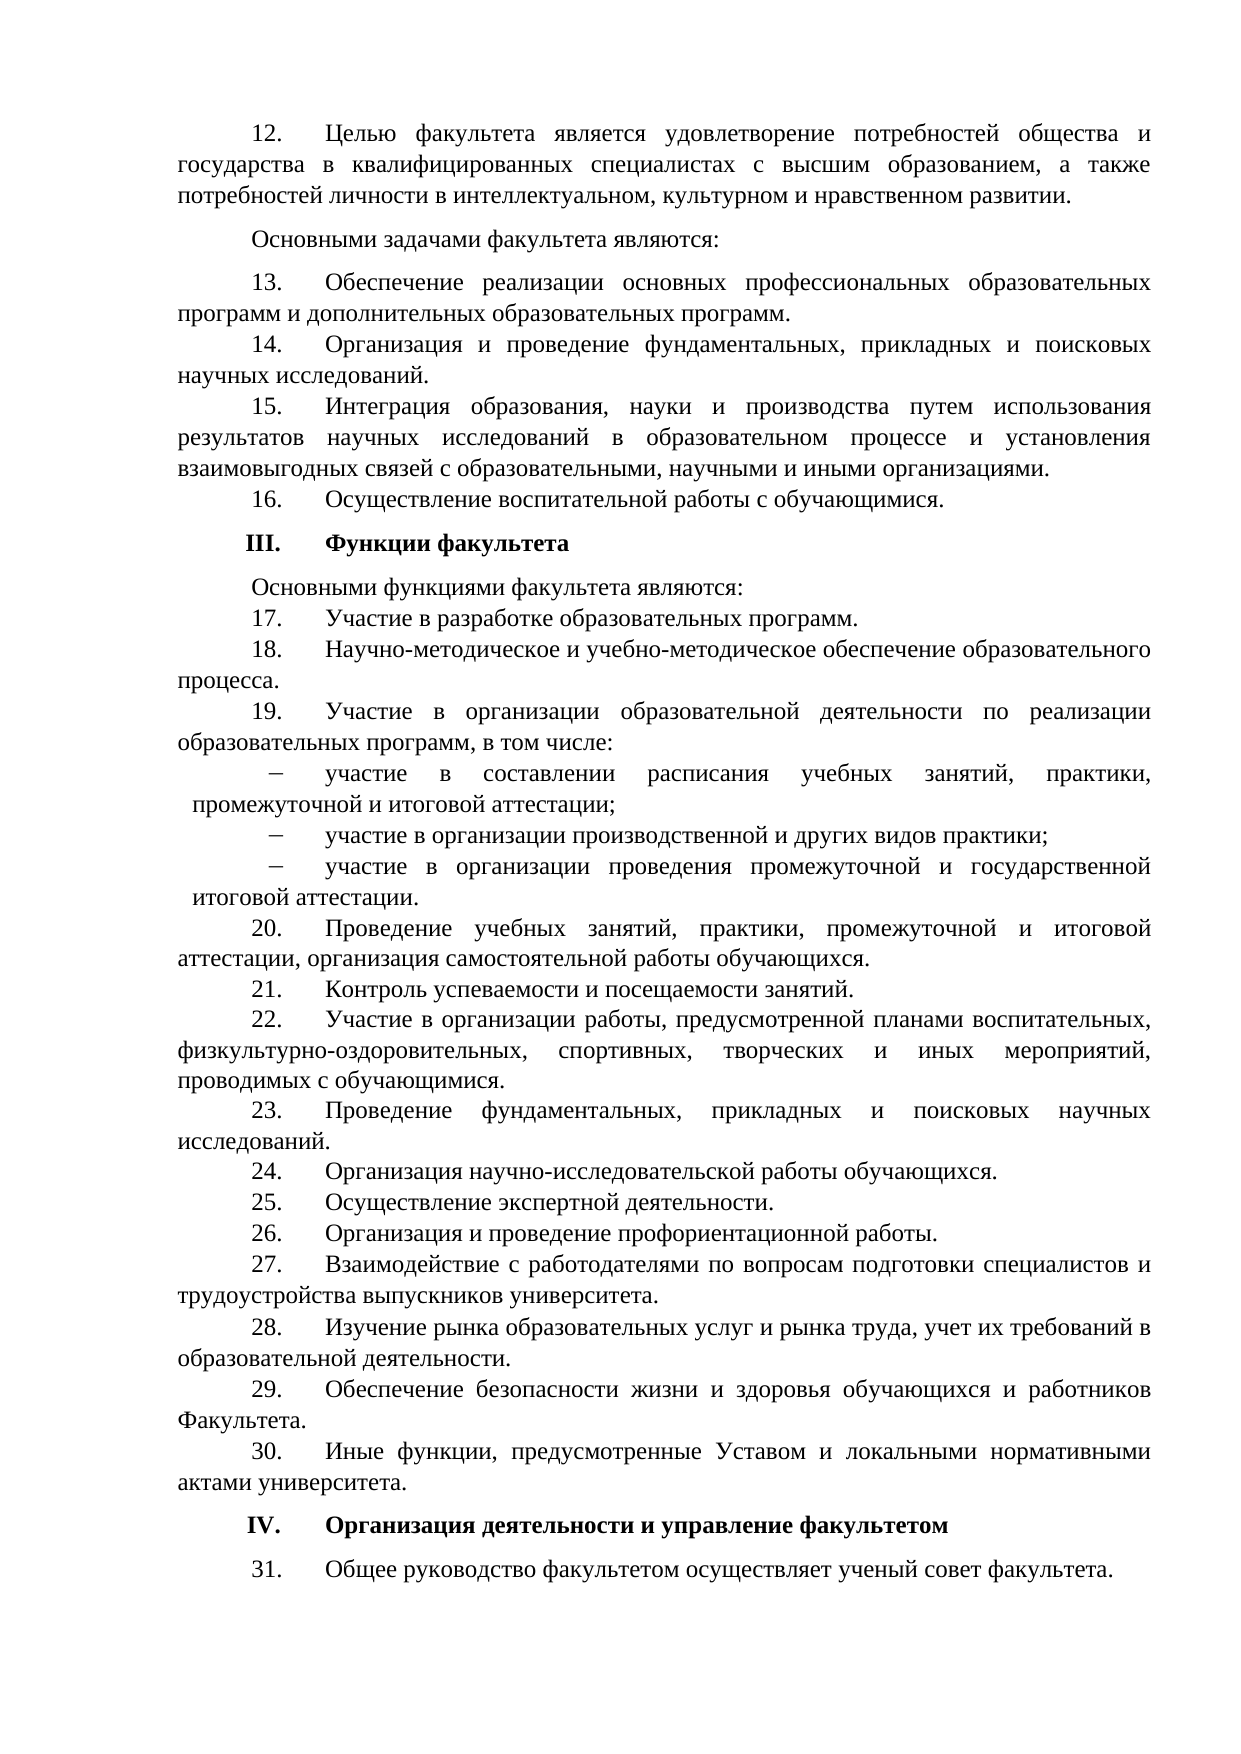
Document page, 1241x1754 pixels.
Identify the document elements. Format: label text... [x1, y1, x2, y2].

list Организация научно-исследовательской работы обучающихся. [177, 1156, 1152, 1185]
list Осуществление воспитательной работы с обучающимися. [177, 484, 1152, 513]
list Организация и проведение фундаментальных, прикладных и поисковых научных исследований. [177, 329, 1152, 389]
list Контроль успеваемости и посещаемости занятий. [177, 974, 1152, 1003]
list Основными функциями факультета являются: [251, 572, 1152, 600]
list участие в составлении расписания учебных занятий, практики, промежуточной и итоговой аттестации; [192, 758, 1152, 818]
list Взаимодействие с работодателями по вопросам подготовки специалистов и трудоустройства выпускников университета. [177, 1249, 1152, 1309]
list Участие в организации образовательной деятельности по реализации образовательных программ, в том числе: [177, 696, 1152, 756]
list Изучение рынка образовательных услуг и рынка труда, учет их требований в образовательной деятельности. [177, 1312, 1152, 1371]
list Научно-методическое и учебно-методическое обеспечение образовательного процесса. [177, 634, 1152, 693]
list Организация деятельности и управление факультетом [177, 1510, 1152, 1539]
list Проведение фундаментальных, прикладных и поисковых научных исследований. [177, 1096, 1152, 1155]
list Целью факультета является удовлетворение потребностей общества и государства в квалифицированных специалистах с высшим образованием, а также потребностей личности в интеллектуальном, культурном и нравственном развитии. [177, 118, 1152, 209]
list Участие в разработке образовательных программ. [177, 603, 1152, 631]
list Общее руководство факультетом осуществляет ученый совет факультета. [177, 1554, 1152, 1583]
list Интеграция образования, науки и производства путем использования результатов научных исследований в образовательном процессе и установления взаимовыгодных связей с образовательными, научными и иными организациями. [177, 391, 1152, 482]
list Обеспечение безопасности жизни и здоровья обучающихся и работников Факультета. [177, 1374, 1152, 1433]
list Функции факультета [177, 528, 1152, 557]
list Осуществление экспертной деятельности. [177, 1187, 1152, 1216]
list Проведение учебных занятий, практики, промежуточной и итоговой аттестации, организация самостоятельной работы обучающихся. [177, 913, 1152, 972]
list Организация и проведение профориентационной работы. [177, 1218, 1152, 1247]
list участие в организации проведения промежуточной и государственной итоговой аттестации. [192, 851, 1152, 911]
list Обеспечение реализации основных профессиональных образовательных программ и дополнительных образовательных программ. [177, 267, 1152, 327]
list Основными задачами факультета являются: [251, 224, 1152, 252]
list Иные функции, предусмотренные Уставом и локальными нормативными актами университета. [177, 1436, 1152, 1496]
list участие в организации производственной и других видов практики; [192, 820, 1152, 849]
list Участие в организации работы, предусмотренной планами воспитательных, физкультурно-оздоровительных, спортивных, творческих и иных мероприятий, проводимых с обучающимися. [177, 1004, 1152, 1094]
